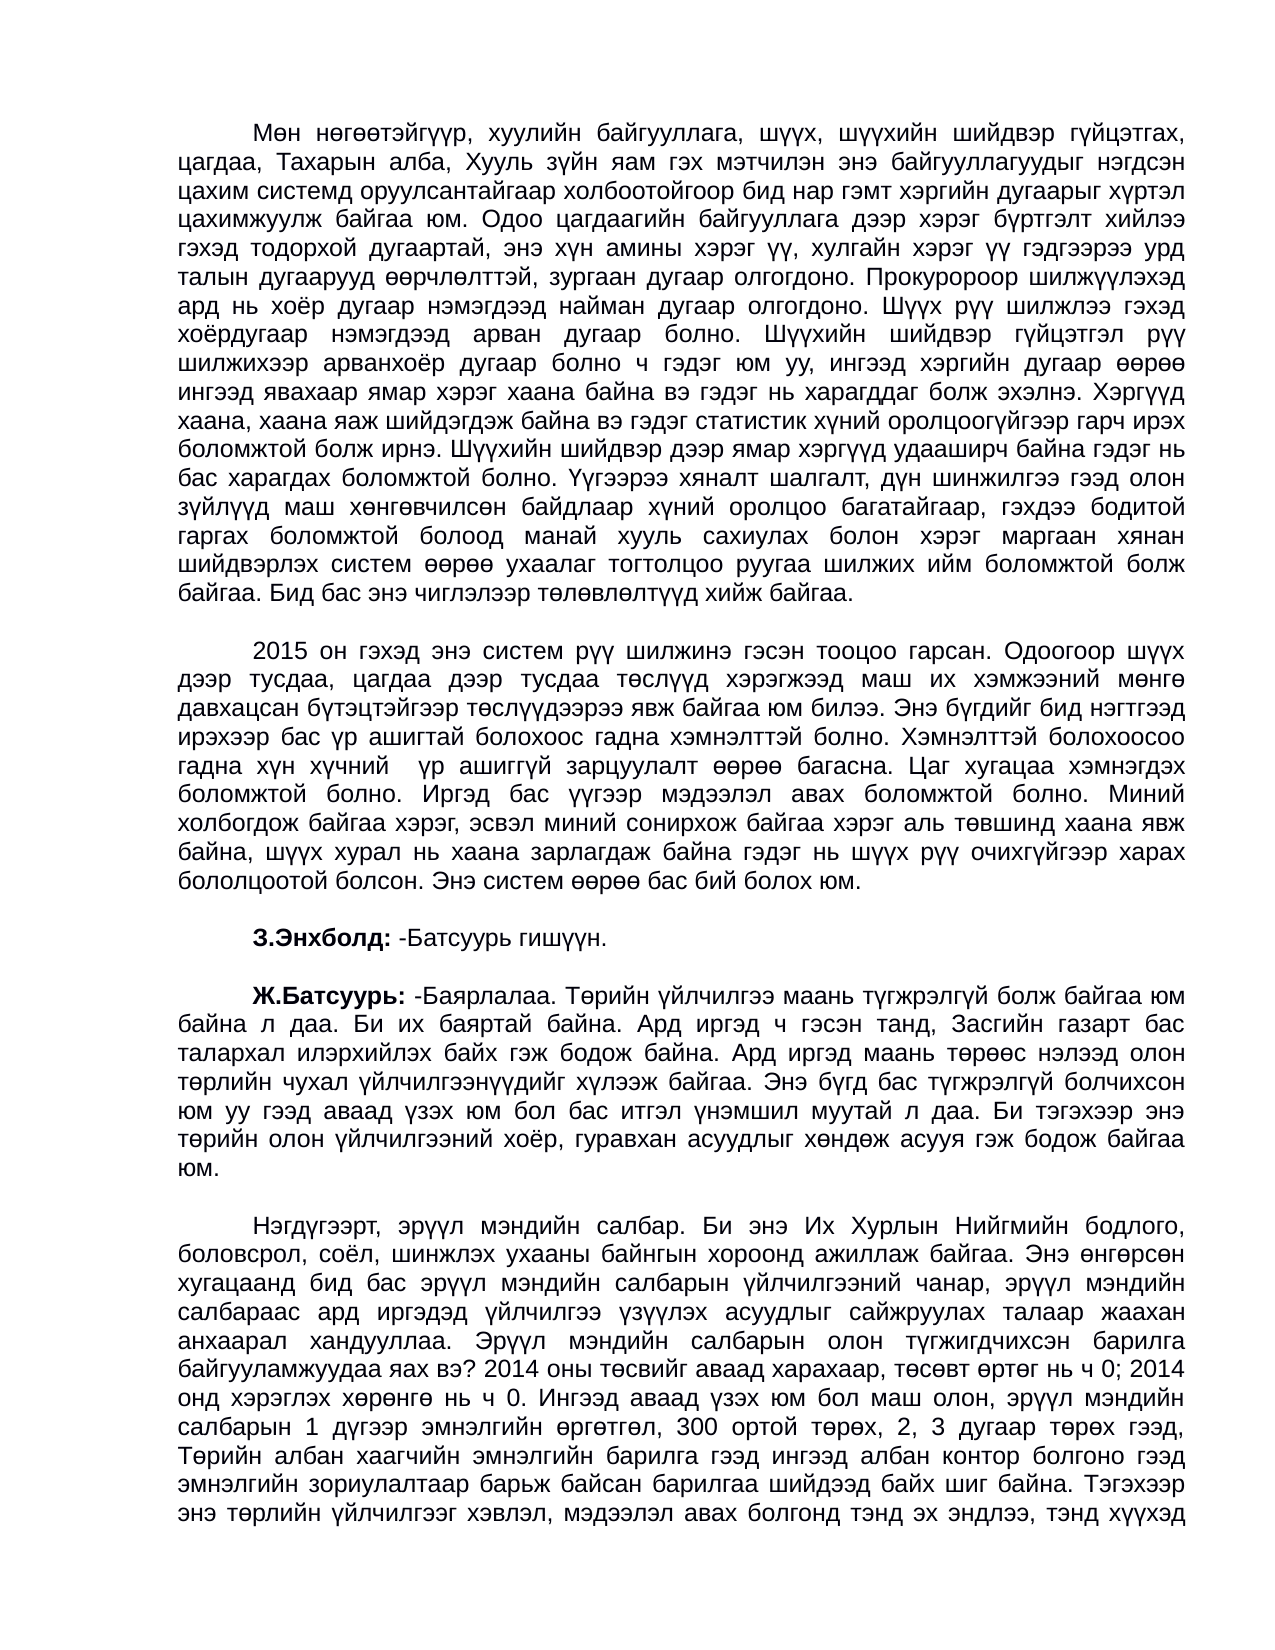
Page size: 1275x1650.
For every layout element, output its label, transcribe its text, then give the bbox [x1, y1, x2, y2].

text Ж.Батсуурь: -Баярлалаа. Төрийн үйлчилгээ маань түгжрэлгүй болж байгаа юм байна л даа. Би их баяртай байна. Ард иргэд ч гэсэн танд, Засгийн газарт бас талархал илэрхийлэх байх гэж бодож байна. Ард иргэд маань төрөөс нэлээд олон төрлийн чухал үйлчилгээнүүдийг хүлээж байгаа. Энэ бүгд бас түгжрэлгүй болчихсон юм уу гээд аваад үзэх юм бол бас итгэл үнэмшил муутай л даа. Би тэгэхээр энэ төрийн олон үйлчилгээний хоёр, гуравхан асуудлыг хөндөж асууя гэж бодож байгаа юм. [177, 981, 1186, 1182]
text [177, 1211, 1186, 1527]
text Мөн нөгөөтэйгүүр, хуулийн байгууллага, шүүх, шүүхийн шийдвэр гүйцэтгах, цагдаа, Тахарын алба, Хууль зүйн яам гэх мэтчилэн энэ байгууллагуудыг нэгдсэн цахим системд оруулсантайгаар холбоотойгоор бид нар гэмт хэргийн дугаарыг хүртэл цахимжуулж байгаа юм. Одоо цагдаагийн байгууллага дээр хэрэг бүртгэлт хийлээ гэхэд тодорхой дугаартай, энэ хүн амины хэрэг үү, хулгайн хэрэг үү гэдгээрээ урд талын дугаарууд өөрчлөлттэй, зургаан дугаар олгогдоно. Прокуророор шилжүүлэхэд ард нь хоёр дугаар нэмэгдээд найман дугаар олгогдоно. Шүүх рүү шилжлээ гэхэд хоёрдугаар нэмэгдээд арван дугаар болно. Шүүхийн шийдвэр гүйцэтгэл рүү шилжихээр арванхоёр дугаар болно ч гэдэг юм уу, ингээд хэргийн дугаар өөрөө ингээд явахаар ямар хэрэг хаана байна вэ гэдэг нь харагддаг болж эхэлнэ. Хэргүүд хаана, хаана яаж шийдэгдэж байна вэ гэдэг статистик хүний оролцоогүйгээр гарч ирэх боломжтой болж ирнэ. Шүүхийн шийдвэр дээр ямар хэргүүд удааширч байна гэдэг нь бас харагдах боломжтой болно. Үүгээрээ хяналт шалгалт, дүн шинжилгээ гээд олон зүйлүүд маш хөнгөвчилсөн байдлаар хүний оролцоо багатайгаар, гэхдээ бодитой гаргах боломжтой болоод манай хууль сахиулах болон хэрэг маргаан хянан шийдвэрлэх систем өөрөө ухаалаг тогтолцоо руугаа шилжих ийм боломжтой болж байгаа. Бид бас энэ чиглэлээр төлөвлөлтүүд хийж байгаа. [177, 118, 1186, 607]
text З.Энхболд: -Батсуурь гишүүн. [177, 923, 1186, 952]
text 2015 он гэхэд энэ систем рүү шилжинэ гэсэн тооцоо гарсан. Одоогоор шүүх дээр тусдаа, цагдаа дээр тусдаа төслүүд хэрэгжээд маш их хэмжээний мөнгө давхацсан бүтэцтэйгээр төслүүдээрээ явж байгаа юм билээ. Энэ бүгдийг бид нэгтгээд ирэхээр бас үр ашигтай болохоос гадна хэмнэлттэй болно. Хэмнэлттэй болохоосоо гадна хүн хүчний үр ашиггүй зарцуулалт өөрөө багасна. Цаг хугацаа хэмнэгдэх боломжтой болно. Иргэд бас үүгээр мэдээлэл авах боломжтой болно. Миний холбогдож байгаа хэрэг, эсвэл миний сонирхож байгаа хэрэг аль төвшинд хаана явж байна, шүүх хурал нь хаана зарлагдаж байна гэдэг нь шүүх рүү очихгүйгээр харах бололцоотой болсон. Энэ систем өөрөө бас бий болох юм. [177, 636, 1186, 894]
